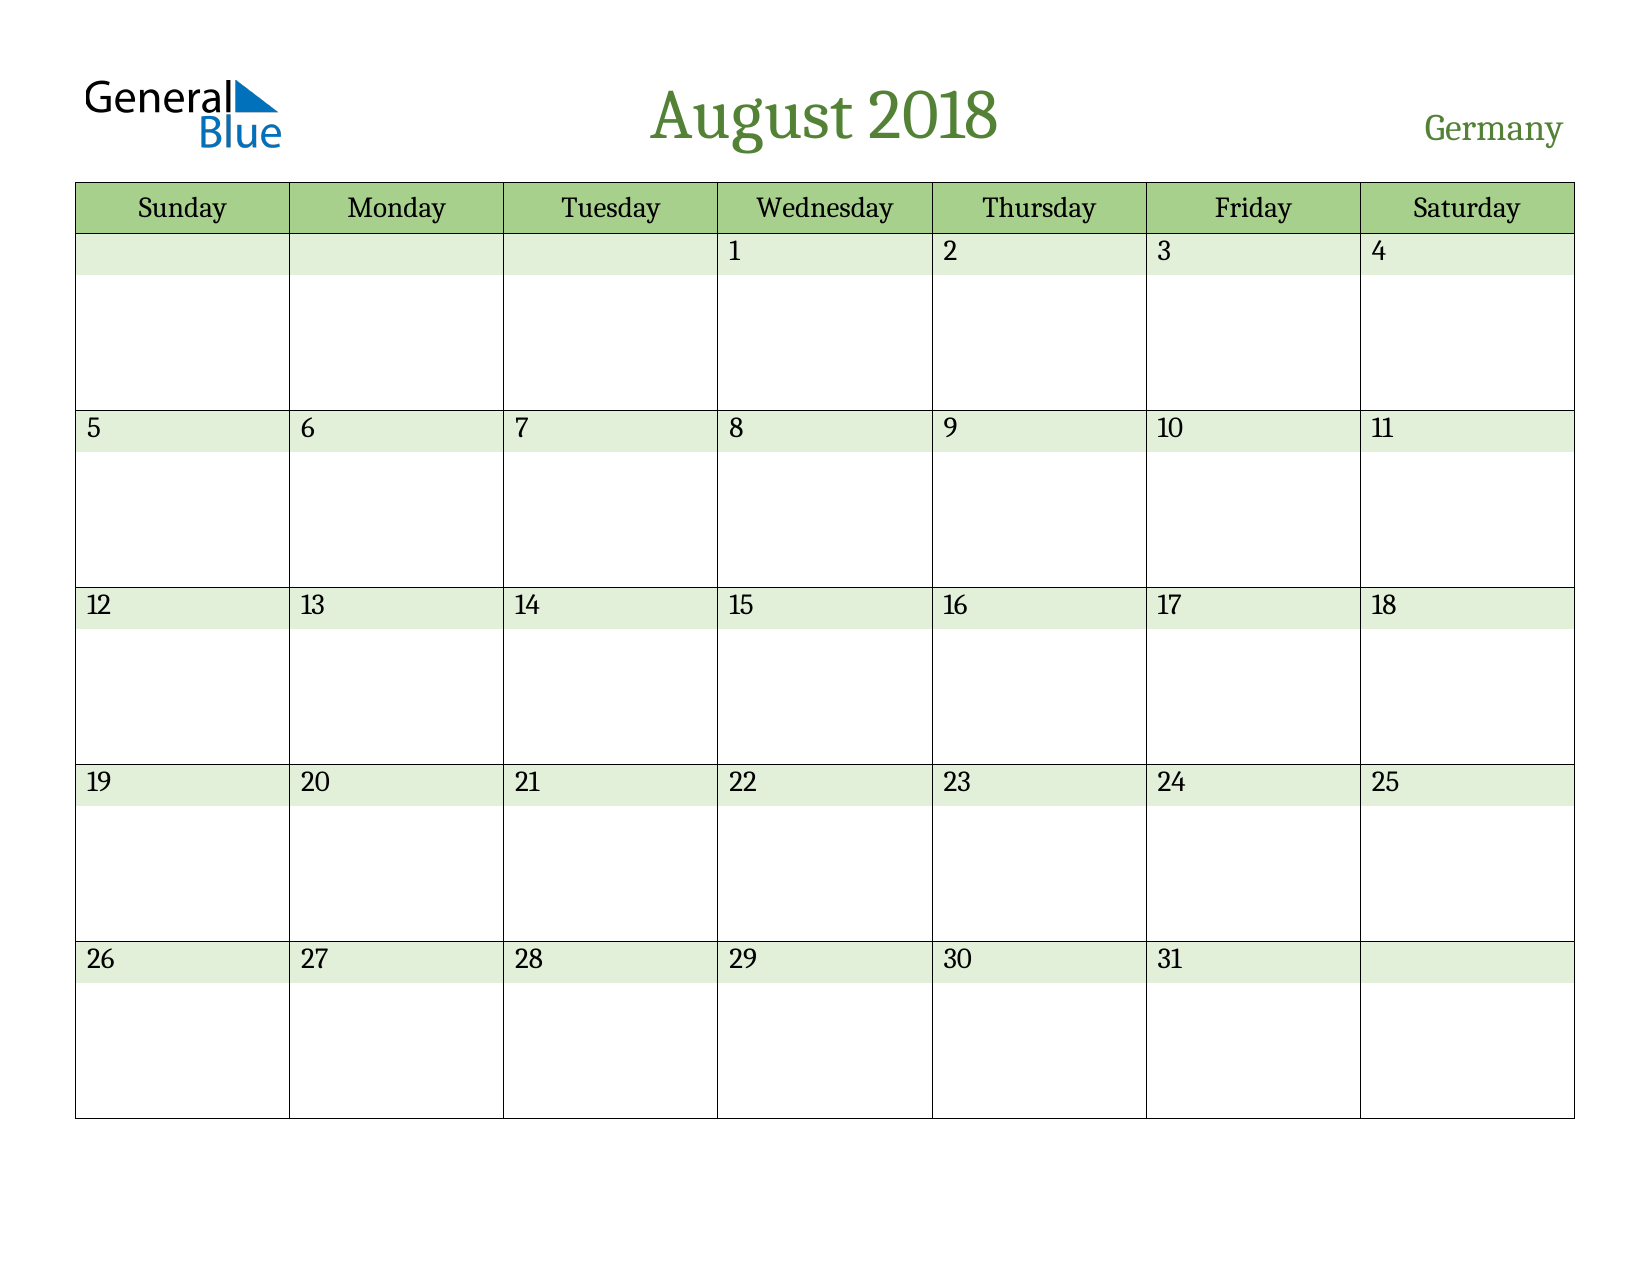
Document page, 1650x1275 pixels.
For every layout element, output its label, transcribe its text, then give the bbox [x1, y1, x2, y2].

table_cell [933, 629, 1146, 764]
table_cell [1361, 275, 1574, 410]
table_cell Wednesday [718, 183, 932, 233]
table_cell 15 [718, 588, 932, 629]
table_cell 24 [1147, 765, 1360, 806]
table_cell 10 [1147, 411, 1360, 452]
table_cell 2 [933, 234, 1146, 275]
table_cell [290, 275, 503, 410]
table_cell 26 [76, 942, 289, 983]
table_cell [933, 983, 1146, 1118]
table_cell [504, 629, 717, 764]
table_cell [1361, 942, 1574, 983]
table_cell [718, 452, 932, 587]
table_cell Thursday [933, 183, 1146, 233]
table_cell [290, 234, 503, 275]
table_cell [1147, 275, 1360, 410]
table_header August 2018 [504, 75, 1146, 182]
table_cell [1361, 629, 1574, 764]
table_cell [1147, 983, 1360, 1118]
table_cell 20 [290, 765, 503, 806]
table_cell [933, 452, 1146, 587]
table_cell [76, 806, 289, 941]
table_cell [504, 806, 717, 941]
table_cell 28 [504, 942, 717, 983]
table_cell 22 [718, 765, 932, 806]
table_cell [290, 629, 503, 764]
table_header [76, 75, 503, 182]
table_cell 17 [1147, 588, 1360, 629]
table_cell [76, 452, 289, 587]
table_cell [718, 806, 932, 941]
table_cell [718, 275, 932, 410]
table_cell Sunday [76, 183, 289, 233]
table_cell [504, 275, 717, 410]
table_cell 9 [933, 411, 1146, 452]
table_cell [504, 234, 717, 275]
table_cell 18 [1361, 588, 1574, 629]
table_cell Saturday [1361, 183, 1574, 233]
table_cell 5 [76, 411, 289, 452]
table_cell 11 [1361, 411, 1574, 452]
table_cell 31 [1147, 942, 1360, 983]
table_cell [933, 806, 1146, 941]
table_cell 6 [290, 411, 503, 452]
table_cell [290, 806, 503, 941]
table_cell [76, 234, 289, 275]
table_cell 12 [76, 588, 289, 629]
table_cell 21 [504, 765, 717, 806]
table_cell 25 [1361, 765, 1574, 806]
table_cell [290, 983, 503, 1118]
table_cell 7 [504, 411, 717, 452]
table_cell [718, 983, 932, 1118]
table_cell 8 [718, 411, 932, 452]
table_cell [290, 452, 503, 587]
table_cell 23 [933, 765, 1146, 806]
table_cell [76, 983, 289, 1118]
table_cell 14 [504, 588, 717, 629]
table_cell 13 [290, 588, 503, 629]
table_cell [933, 275, 1146, 410]
table_cell [1361, 806, 1574, 941]
table_cell Tuesday [504, 183, 717, 233]
table_cell [76, 629, 289, 764]
table_cell 27 [290, 942, 503, 983]
table_cell [76, 275, 289, 410]
table_cell [1147, 629, 1360, 764]
picture [86, 80, 281, 148]
table_cell 30 [933, 942, 1146, 983]
table_cell [718, 629, 932, 764]
table_cell 1 [718, 234, 932, 275]
table_cell [1361, 452, 1574, 587]
table_cell [504, 983, 717, 1118]
table_cell [1147, 806, 1360, 941]
table_cell [504, 452, 717, 587]
table_cell [1361, 983, 1574, 1118]
table_cell 3 [1147, 234, 1360, 275]
table_cell 19 [76, 765, 289, 806]
table_cell 16 [933, 588, 1146, 629]
table_cell 29 [718, 942, 932, 983]
table_cell Monday [290, 183, 503, 233]
table_cell [1147, 452, 1360, 587]
table_cell 4 [1361, 234, 1574, 275]
table_header Germany [1146, 75, 1574, 182]
table_cell Friday [1147, 183, 1360, 233]
